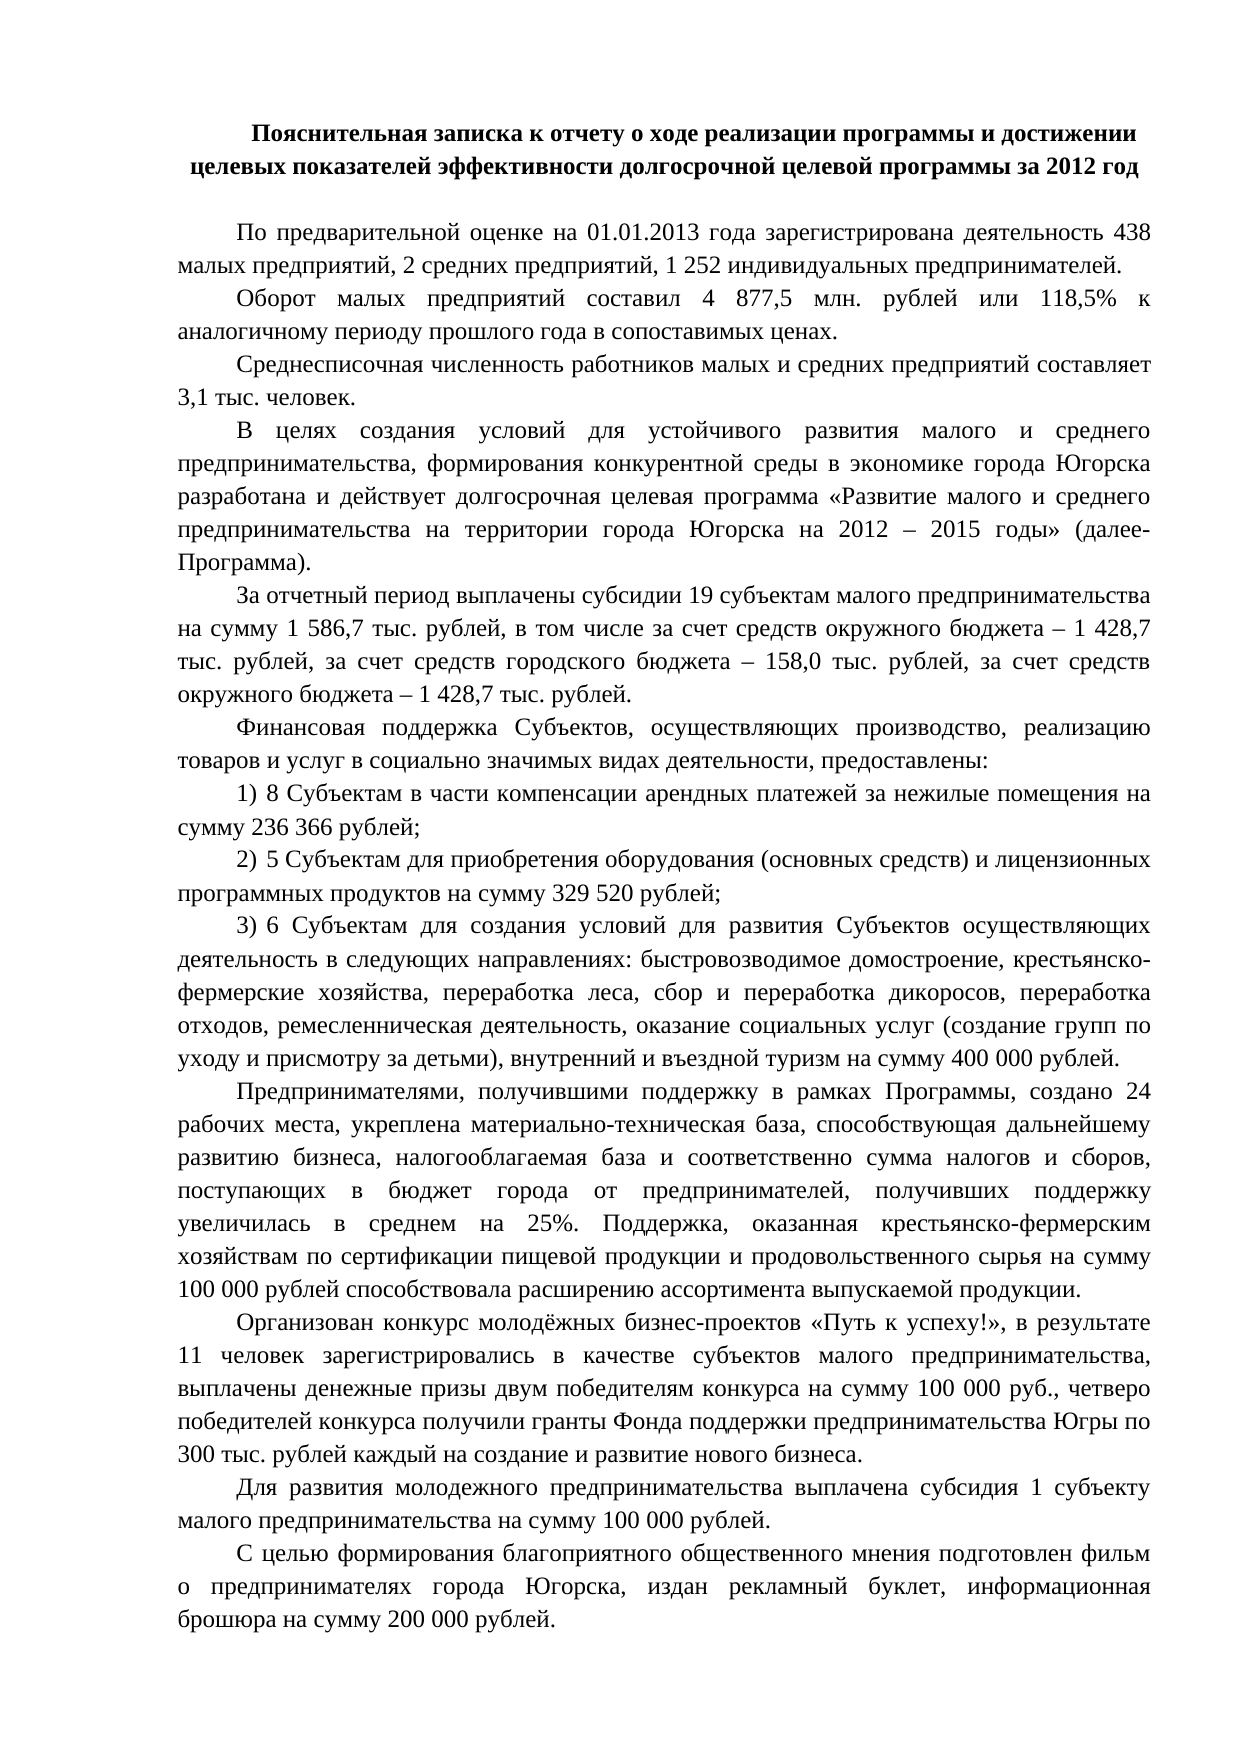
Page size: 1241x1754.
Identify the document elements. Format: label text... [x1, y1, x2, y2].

text Среднесписочная численность работников малых и средних предприятий составляет 3,1 тыс. человек. [177, 349, 1152, 411]
text С целью формирования благоприятного общественного мнения подготовлен фильм о предпринимателях города Югорска, издан рекламный буклет, информационная брошюра на сумму 200 000 рублей. [177, 1538, 1152, 1633]
text За отчетный период выплачены субсидии 19 субъектам малого предпринимательства на сумму 1 586,7 тыс. рублей, в том числе за счет средств окружного бюджета – 1 428,7 тыс. рублей, за счет средств городского бюджета – 158,0 тыс. рублей, за счет средств окружного бюджета – 1 428,7 тыс. рублей. [177, 580, 1152, 708]
text Оборот малых предприятий составил 4 877,5 млн. рублей или 118,5% к аналогичному периоду прошлого года в сопоставимых ценах. [177, 283, 1152, 345]
text Предпринимателями, получившими поддержку в рамках Программы, создано 24 рабочих места, укреплена материально-техническая база, способствующая дальнейшему развитию бизнеса, налогооблагаемая база и соответственно сумма налогов и сборов, поступающих в бюджет города от предпринимателей, получивших поддержку увеличилась в среднем на 25%. Поддержка, оказанная крестьянско-фермерским хозяйствам по сертификации пищевой продукции и продовольственного сырья на сумму 100 000 рублей способствовала расширению ассортимента выпускаемой продукции. [177, 1076, 1152, 1303]
list 6 Субъектам для создания условий для развития Субъектов осуществляющих деятельность в следующих направлениях: быстровозводимое домостроение, крестьянско-фермерские хозяйства, переработка леса, сбор и переработка дикоросов, переработка отходов, ремесленническая деятельность, оказание социальных услуг (создание групп по уходу и присмотру за детьми), внутренний и въездной туризм на сумму 400 000 рублей. [177, 911, 1152, 1071]
text Для развития молодежного предпринимательства выплачена субсидия 1 субъекту малого предпринимательства на сумму 100 000 рублей. [177, 1472, 1152, 1534]
list 5 Субъектам для приобретения оборудования (основных средств) и лицензионных программных продуктов на сумму 329 520 рублей; [177, 844, 1152, 906]
list 8 Субъектам в части компенсации арендных платежей за нежилые помещения на сумму 236 366 рублей; [177, 778, 1152, 840]
text Пояснительная записка к отчету о ходе реализации программы и достижении целевых показателей эффективности долгосрочной целевой программы за 2012 год [177, 118, 1152, 180]
text Организован конкурс молодёжных бизнес-проектов «Путь к успеху!», в результате 11 человек зарегистрировались в качестве субъектов малого предпринимательства, выплачены денежные призы двум победителям конкурса на сумму 100 000 руб., четверо победителей конкурса получили гранты Фонда поддержки предпринимательства Югры по 300 тыс. рублей каждый на создание и развитие нового бизнеса. [177, 1307, 1152, 1468]
text По предварительной оценке на 01.01.2013 года зарегистрирована деятельность 438 малых предприятий, 2 средних предприятий, 1 252 индивидуальных предпринимателей. [177, 217, 1152, 279]
text В целях создания условий для устойчивого развития малого и среднего предпринимательства, формирования конкурентной среды в экономике города Югорска разработана и действует долгосрочная целевая программа «Развитие малого и среднего предпринимательства на территории города Югорска на 2012 – 2015 годы» (далее-Программа). [177, 415, 1152, 576]
text Финансовая поддержка Субъектов, осуществляющих производство, реализацию товаров и услуг в социально значимых видах деятельности, предоставлены: [177, 712, 1152, 774]
